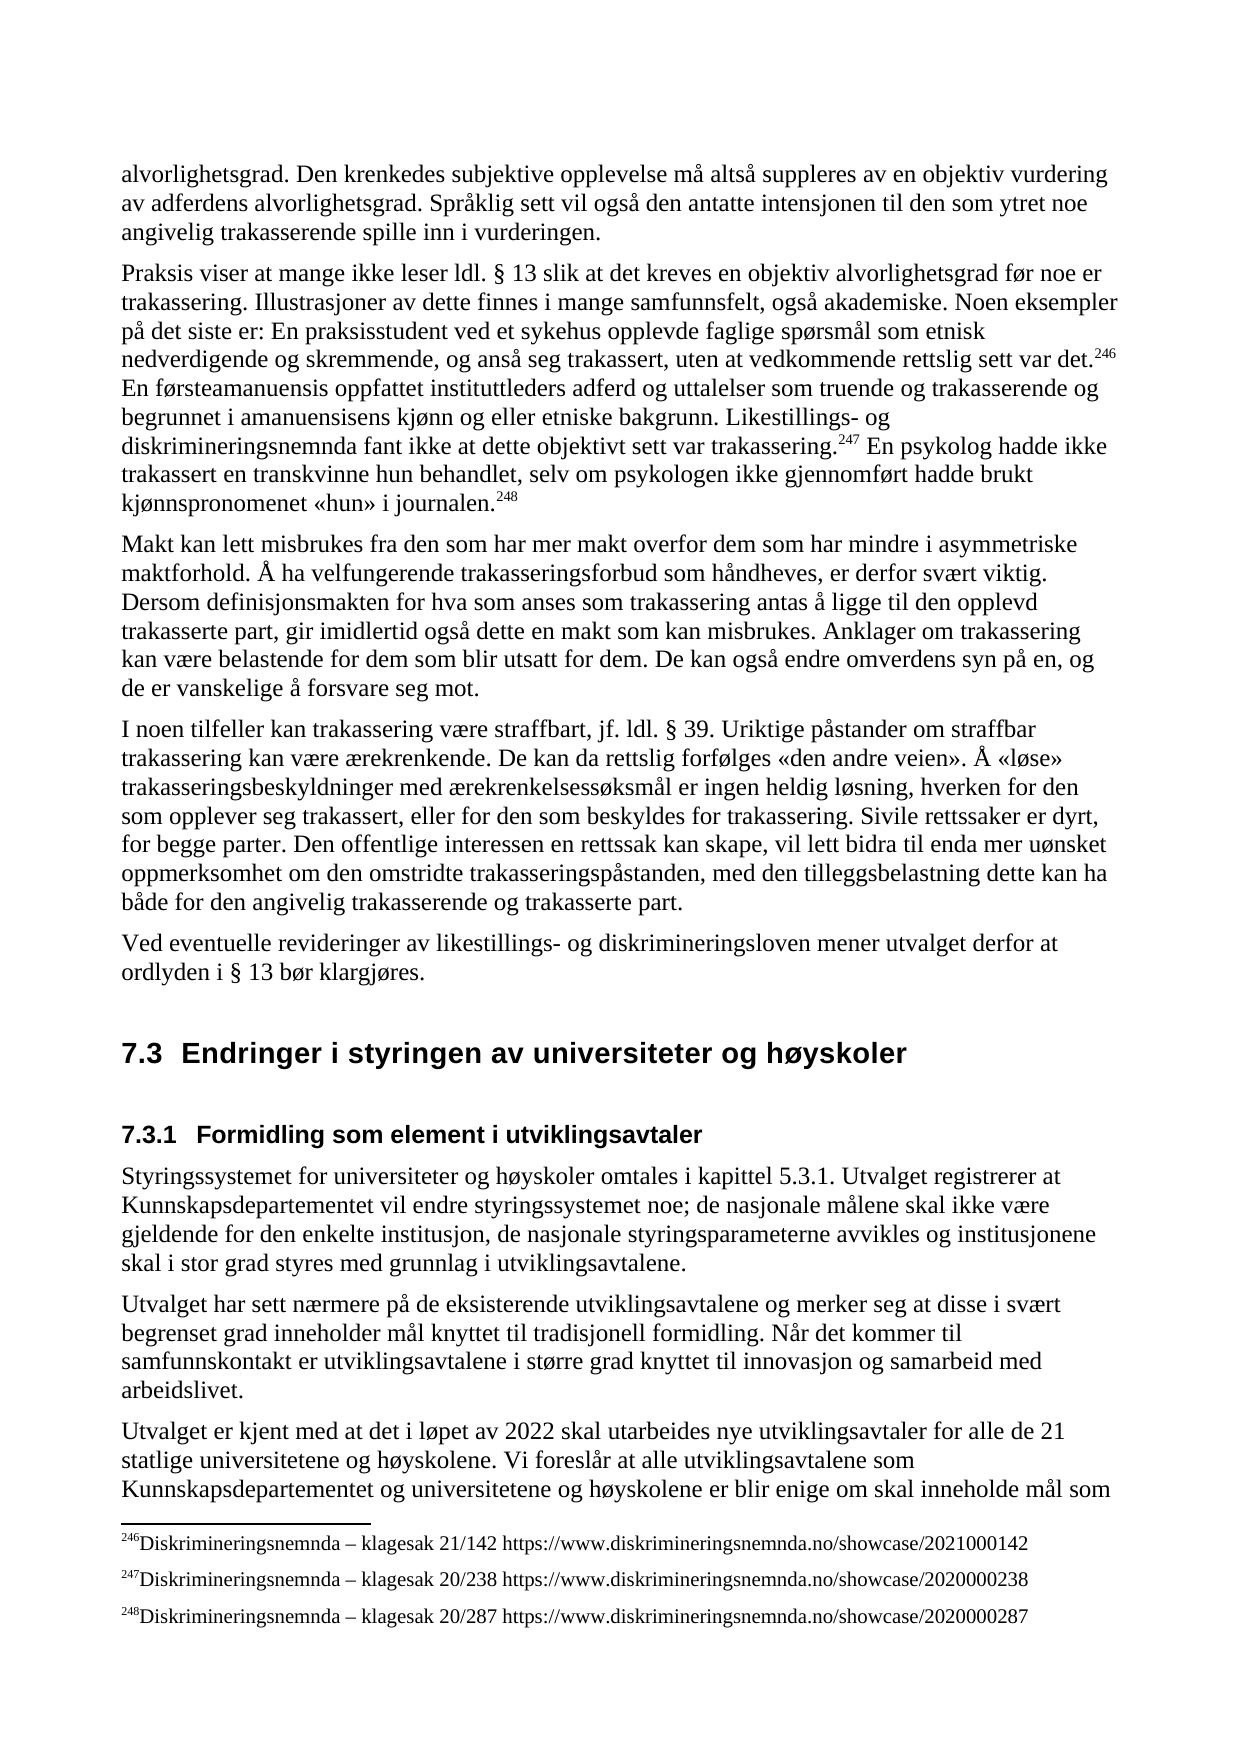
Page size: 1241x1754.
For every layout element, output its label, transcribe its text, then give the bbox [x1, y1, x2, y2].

text Ved eventuelle revideringer av likestillings- og diskrimineringsloven mener utvalget derfor at ordlyden i § 13 bør klargjøres. [121, 928, 1119, 986]
subtitle Formidling som element i utviklingsavtaler [121, 1120, 1119, 1149]
text Utvalget har sett nærmere på de eksisterende utviklingsavtalene og merker seg at disse i svært begrenset grad inneholder mål knyttet til tradisjonell formidling. Når det kommer til samfunnskontakt er utviklingsavtalene i større grad knyttet til innovasjon og samarbeid med arbeidslivet. [121, 1289, 1119, 1404]
text Styringssystemet for universiteter og høyskoler omtales i kapittel 5.3.1. Utvalget registrerer at Kunnskapsdepartementet vil endre styringssystemet noe; de nasjonale målene skal ikke være gjeldende for den enkelte institusjon, de nasjonale styringsparameterne avvikles og institusjonene skal i stor grad styres med grunnlag i utviklingsavtalene. [121, 1161, 1119, 1276]
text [121, 1416, 1119, 1503]
text Makt kan lett misbrukes fra den som har mer makt overfor dem som har mindre i asymmetriske maktforhold. Å ha velfungerende trakasseringsforbud som håndheves, er derfor svært viktig. Dersom definisjonsmakten for hva som anses som trakassering antas å ligge til den opplevd trakasserte part, gir imidlertid også dette en makt som kan misbrukes. Anklager om trakassering kan være belastende for dem som blir utsatt for dem. De kan også endre omverdens syn på en, og de er vanskelige å forsvare seg mot. [121, 529, 1119, 702]
text I noen tilfeller kan trakassering være straffbart, jf. ldl. § 39. Uriktige påstander om straffbar trakassering kan være ærekrenkende. De kan da rettslig forfølges «den andre veien». Å «løse» trakasseringsbeskyldninger med ærekrenkelsessøksmål er ingen heldig løsning, hverken for den som opplever seg trakassert, eller for den som beskyldes for trakassering. Sivile rettssaker er dyrt, for begge parter. Den offentlige interessen en rettssak kan skape, vil lett bidra til enda mer uønsket oppmerksomhet om den omstridte trakasseringspåstanden, med den tilleggsbelastning dette kan ha både for den angivelig trakasserende og trakasserte part. [121, 714, 1119, 916]
subtitle Endringer i styringen av universiteter og høyskoler [121, 1036, 1119, 1069]
text Etter lovens forarbeider, og etter nemndspraksis, er det klart at ordlyden ikke skal forstås slik, rettslig sett. Selv om trakasserende virkning også rammes av forbudet, og det skal legges betydelig vekt på den subjektive opplevelsen til den som utsettes for ytringen eller handlingen, kreves en viss alvorlighetsgrad. Den krenkedes subjektive opplevelse må altså suppleres av en objektiv vurdering av adferdens alvorlighetsgrad. Språklig sett vil også den antatte intensjonen til den som ytret noe angivelig trakasserende spille inn i vurderingen. [121, 159, 1119, 246]
text Praksis viser at mange ikke leser ldl. § 13 slik at det kreves en objektiv alvorlighetsgrad før noe er trakassering. Illustrasjoner av dette finnes i mange samfunnsfelt, også akademiske. Noen eksempler på det siste er: En praksisstudent ved et sykehus opplevde faglige spørsmål som etnisk nedverdigende og skremmende, og anså seg trakassert, uten at vedkommende rettslig sett var det. En førsteamanuensis oppfattet instituttleders adferd og uttalelser som truende og trakasserende og begrunnet i amanuensisens kjønn og eller etniske bakgrunn. Likestillings- og diskrimineringsnemnda fant ikke at dette objektivt sett var trakassering. En psykolog hadde ikke trakassert en transkvinne hun behandlet, selv om psykologen ikke gjennomført hadde brukt kjønnspronomenet «hun» i journalen. [121, 258, 1119, 517]
